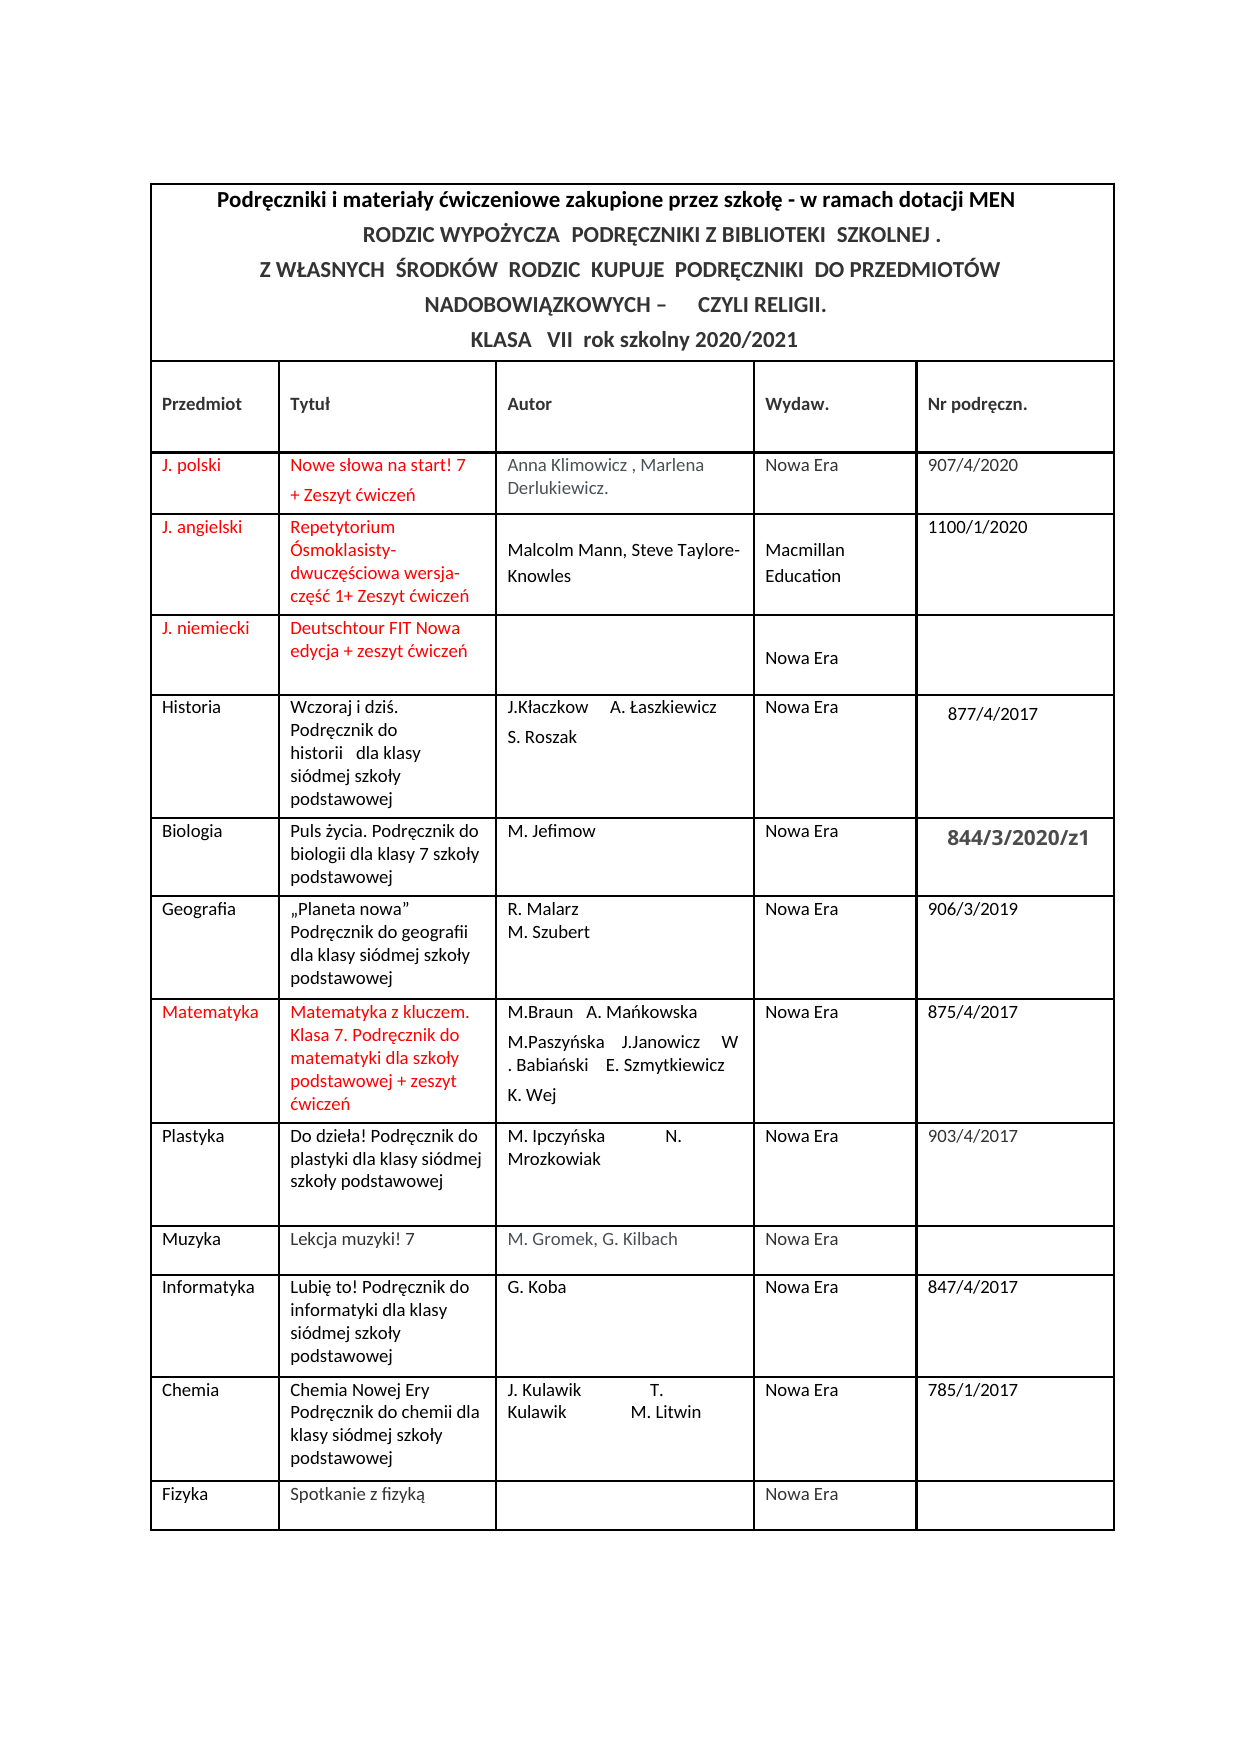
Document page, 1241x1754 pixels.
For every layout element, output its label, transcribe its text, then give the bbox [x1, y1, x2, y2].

table_cell [497, 1482, 753, 1529]
table_cell Historia [152, 696, 278, 817]
table_cell 847/4/2017 [918, 1276, 1113, 1376]
table_cell Macmillan Education [755, 515, 915, 614]
table_cell Nowa Era [755, 1482, 915, 1529]
table_cell Repetytorium Ósmoklasisty- dwuczęściowa wersja- część 1+ Zeszyt ćwiczeń [280, 515, 495, 614]
table_cell Puls życia. Podręcznik do biologii dla klasy 7 szkoły podstawowej [280, 819, 495, 895]
table_cell Nowa Era [755, 616, 915, 694]
table_cell [918, 616, 1113, 694]
table_cell Tytuł [280, 362, 495, 451]
table_cell Chemia Nowej Ery Podręcznik do chemii dla klasy siódmej szkoły podstawowej [280, 1378, 495, 1480]
table_cell Nowa Era [755, 1276, 915, 1376]
table_cell M. Jefimow [497, 819, 753, 895]
table_cell Nowa Era [755, 1378, 915, 1480]
table_cell Informatyka [152, 1276, 278, 1376]
table_cell Plastyka [152, 1124, 278, 1224]
table_cell M. Ipczyńska N. Mrozkowiak [497, 1124, 753, 1224]
table_cell Chemia [152, 1378, 278, 1480]
table_cell 785/1/2017 [918, 1378, 1113, 1480]
table_cell 907/4/2020 [918, 454, 1113, 513]
table_cell 906/3/2019 [918, 897, 1113, 998]
table_cell [918, 1482, 1113, 1529]
table_cell Nowa Era [755, 1000, 915, 1122]
table_cell J. polski [152, 454, 278, 513]
table_cell 1100/1/2020 [918, 515, 1113, 614]
table_cell Wczoraj i dziś. Podręcznik do historii dla klasy siódmej szkoły podstawowej [280, 696, 495, 817]
table_cell Nowa Era [755, 819, 915, 895]
table_cell Anna Klimowicz , Marlena Derlukiewicz. [497, 454, 753, 513]
table_cell [497, 616, 753, 694]
table_cell J. Kulawik T. Kulawik M. Litwin [497, 1378, 753, 1480]
table_cell Nowa Era [755, 897, 915, 998]
table_cell J. niemiecki [152, 616, 278, 694]
table_cell Geografia [152, 897, 278, 998]
table_cell Lekcja muzyki! 7 [280, 1227, 495, 1273]
table_cell 875/4/2017 [918, 1000, 1113, 1122]
table_cell Muzyka [152, 1227, 278, 1273]
table_cell Nowa Era [755, 1124, 915, 1224]
table_cell Wydaw. [755, 362, 915, 451]
table_cell R. Malarz M. Szubert [497, 897, 753, 998]
table_cell Autor [497, 362, 753, 451]
table_cell Biologia [152, 819, 278, 895]
table_cell Przedmiot [152, 362, 278, 451]
table_cell Nowa Era [755, 696, 915, 817]
table_cell Nr podręczn. [918, 362, 1113, 451]
table_cell [918, 1227, 1113, 1273]
table_cell Matematyka z kluczem. Klasa 7. Podręcznik do matematyki dla szkoły podstawowej + zeszyt ćwiczeń [280, 1000, 495, 1122]
table_cell Lubię to! Podręcznik do informatyki dla klasy siódmej szkoły podstawowej [280, 1276, 495, 1376]
table_cell M. Gromek, G. Kilbach [497, 1227, 753, 1273]
table_cell G. Koba [497, 1276, 753, 1376]
table_cell [918, 819, 1113, 895]
table_cell Nowa Era [755, 454, 915, 513]
table_cell Malcolm Mann, Steve Taylore- Knowles [497, 515, 753, 614]
table_cell Nowe słowa na start! 7 + Zeszyt ćwiczeń [280, 454, 495, 513]
table_cell Fizyka [152, 1482, 278, 1529]
table_cell „Planeta nowa” Podręcznik do geografii dla klasy siódmej szkoły podstawowej [280, 897, 495, 998]
table_cell M.Braun A. Mańkowska M.Paszyńska J.Janowicz W. Babiański E. Szmytkiewicz K. Wej [497, 1000, 753, 1122]
table_cell Deutschtour FIT Nowa edycja + zeszyt ćwiczeń [280, 616, 495, 694]
table_cell Matematyka [152, 1000, 278, 1122]
table_cell Spotkanie z fizyką [280, 1482, 495, 1529]
table_header Podręczniki i materiały ćwiczeniowe zakupione przez szkołę - w ramach dotacji MEN RODZIC WYPOŻYCZA PODRĘCZNIKI Z BIBLIOTEKI SZKOLNEJ . Z WŁASNYCH ŚRODKÓW RODZIC KUPUJE PODRĘCZNIKI DO PRZEDMIOTÓW NADOBOWIĄZKOWYCH – CZYLI RELIGII. KLASA VII rok szkolny 2020/2021 [152, 185, 1113, 360]
table_cell [918, 696, 1113, 817]
table_cell J.Kłaczkow A. Łaszkiewicz S. Roszak [497, 696, 753, 817]
table_cell Nowa Era [755, 1227, 915, 1273]
table_cell Do dzieła! Podręcznik do plastyki dla klasy siódmej szkoły podstawowej [280, 1124, 495, 1224]
table_cell J. angielski [152, 515, 278, 614]
table_cell 903/4/2017 [918, 1124, 1113, 1224]
